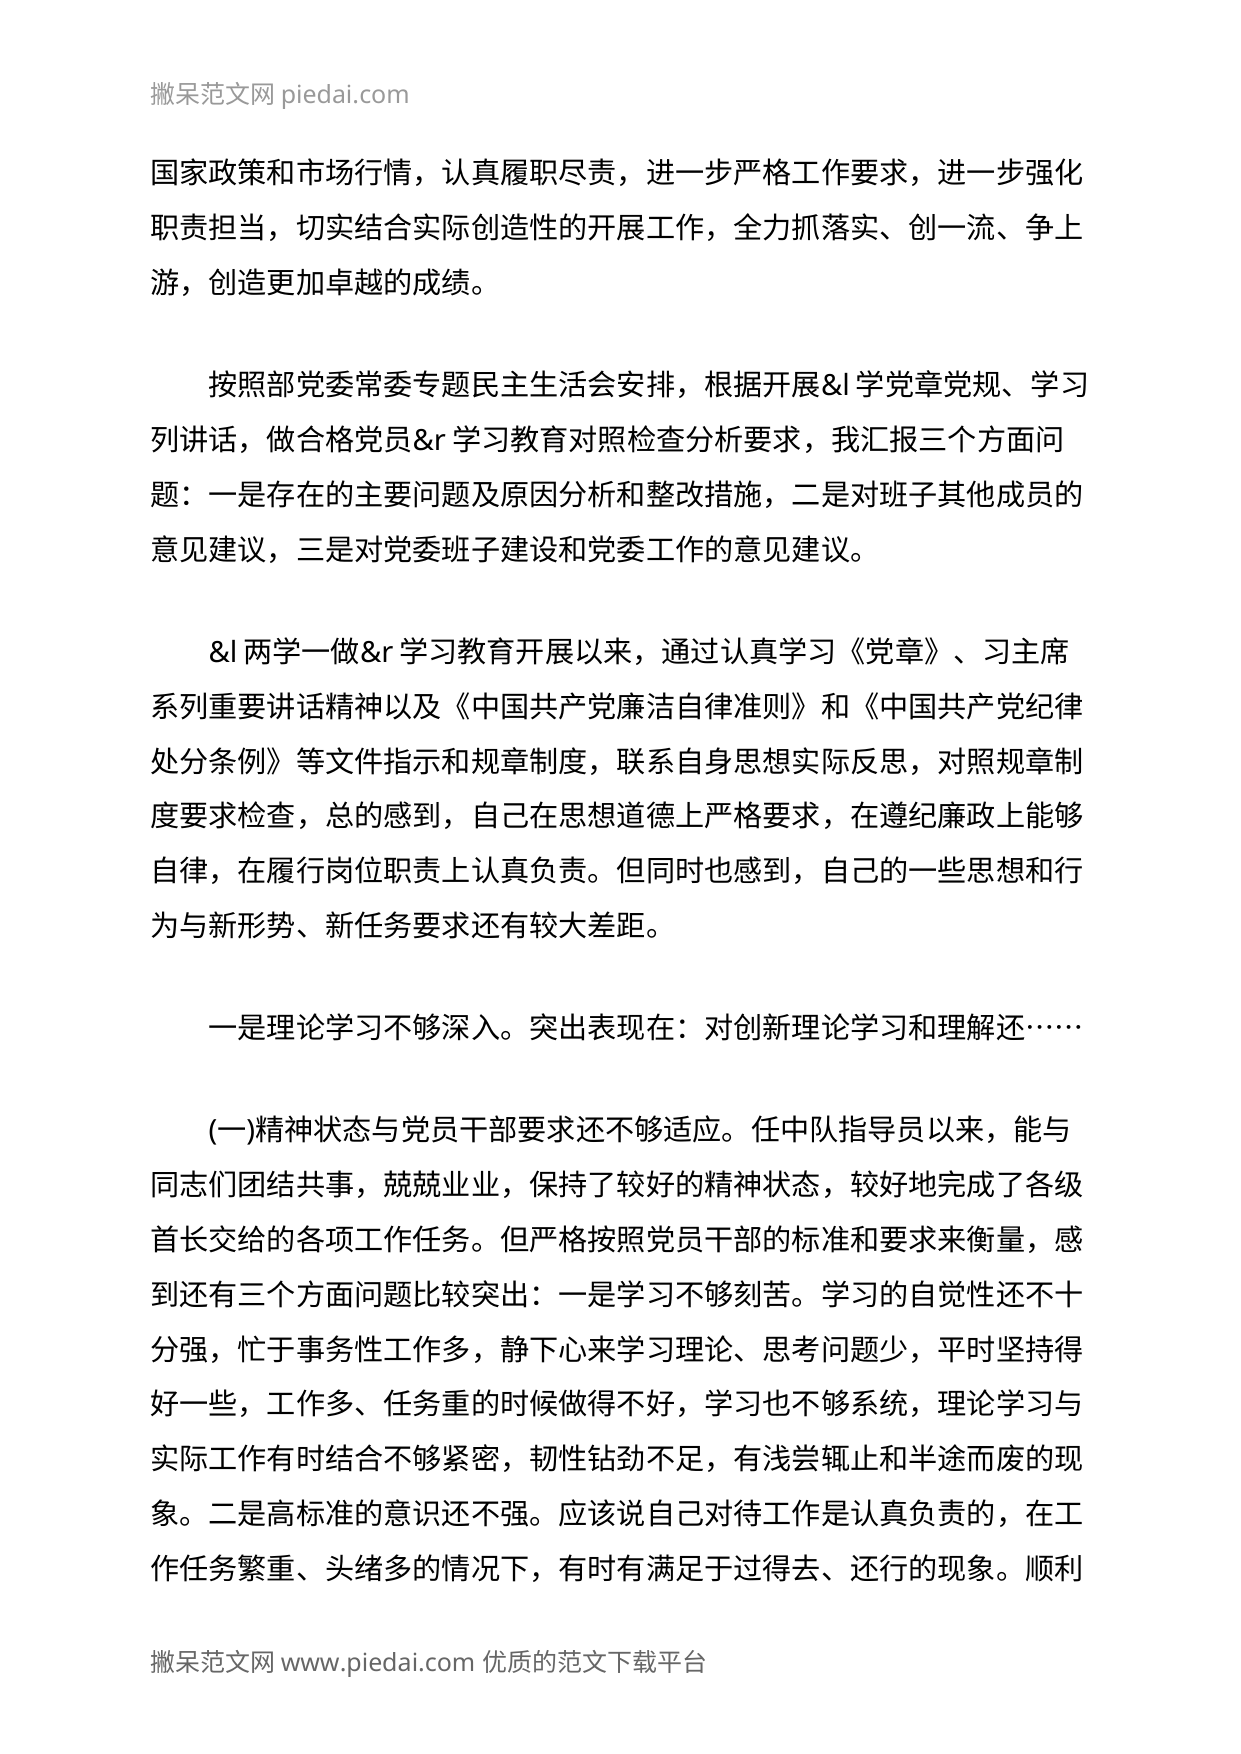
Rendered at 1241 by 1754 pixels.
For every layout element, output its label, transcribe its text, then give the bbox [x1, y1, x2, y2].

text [150, 150, 1090, 302]
text &l两学一做&r学习教育开展以来，通过认真学习《党章》、习主席系列重要讲话精神以及《中国共产党廉洁自律准则》和《中国共产党纪律处分条例》等文件指示和规章制度，联系自身思想实际反思，对照规章制度要求检查，总的感到，自己在思想道德上严格要求，在遵纪廉政上能够自律，在履行岗位职责上认真负责。但同时也感到，自己的一些思想和行为与新形势、新任务要求还有较大差距。 [150, 628, 1090, 945]
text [150, 1106, 1090, 1588]
text 一是理论学习不够深入。突出表现在：对创新理论学习和理解还…… [150, 1004, 1090, 1047]
text 按照部党委常委专题民主生活会安排，根据开展&l学党章党规、学习列讲话，做合格党员&r学习教育对照检查分析要求，我汇报三个方面问题：一是存在的主要问题及原因分析和整改措施，二是对班子其他成员的意见建议，三是对党委班子建设和党委工作的意见建议。 [150, 362, 1090, 569]
